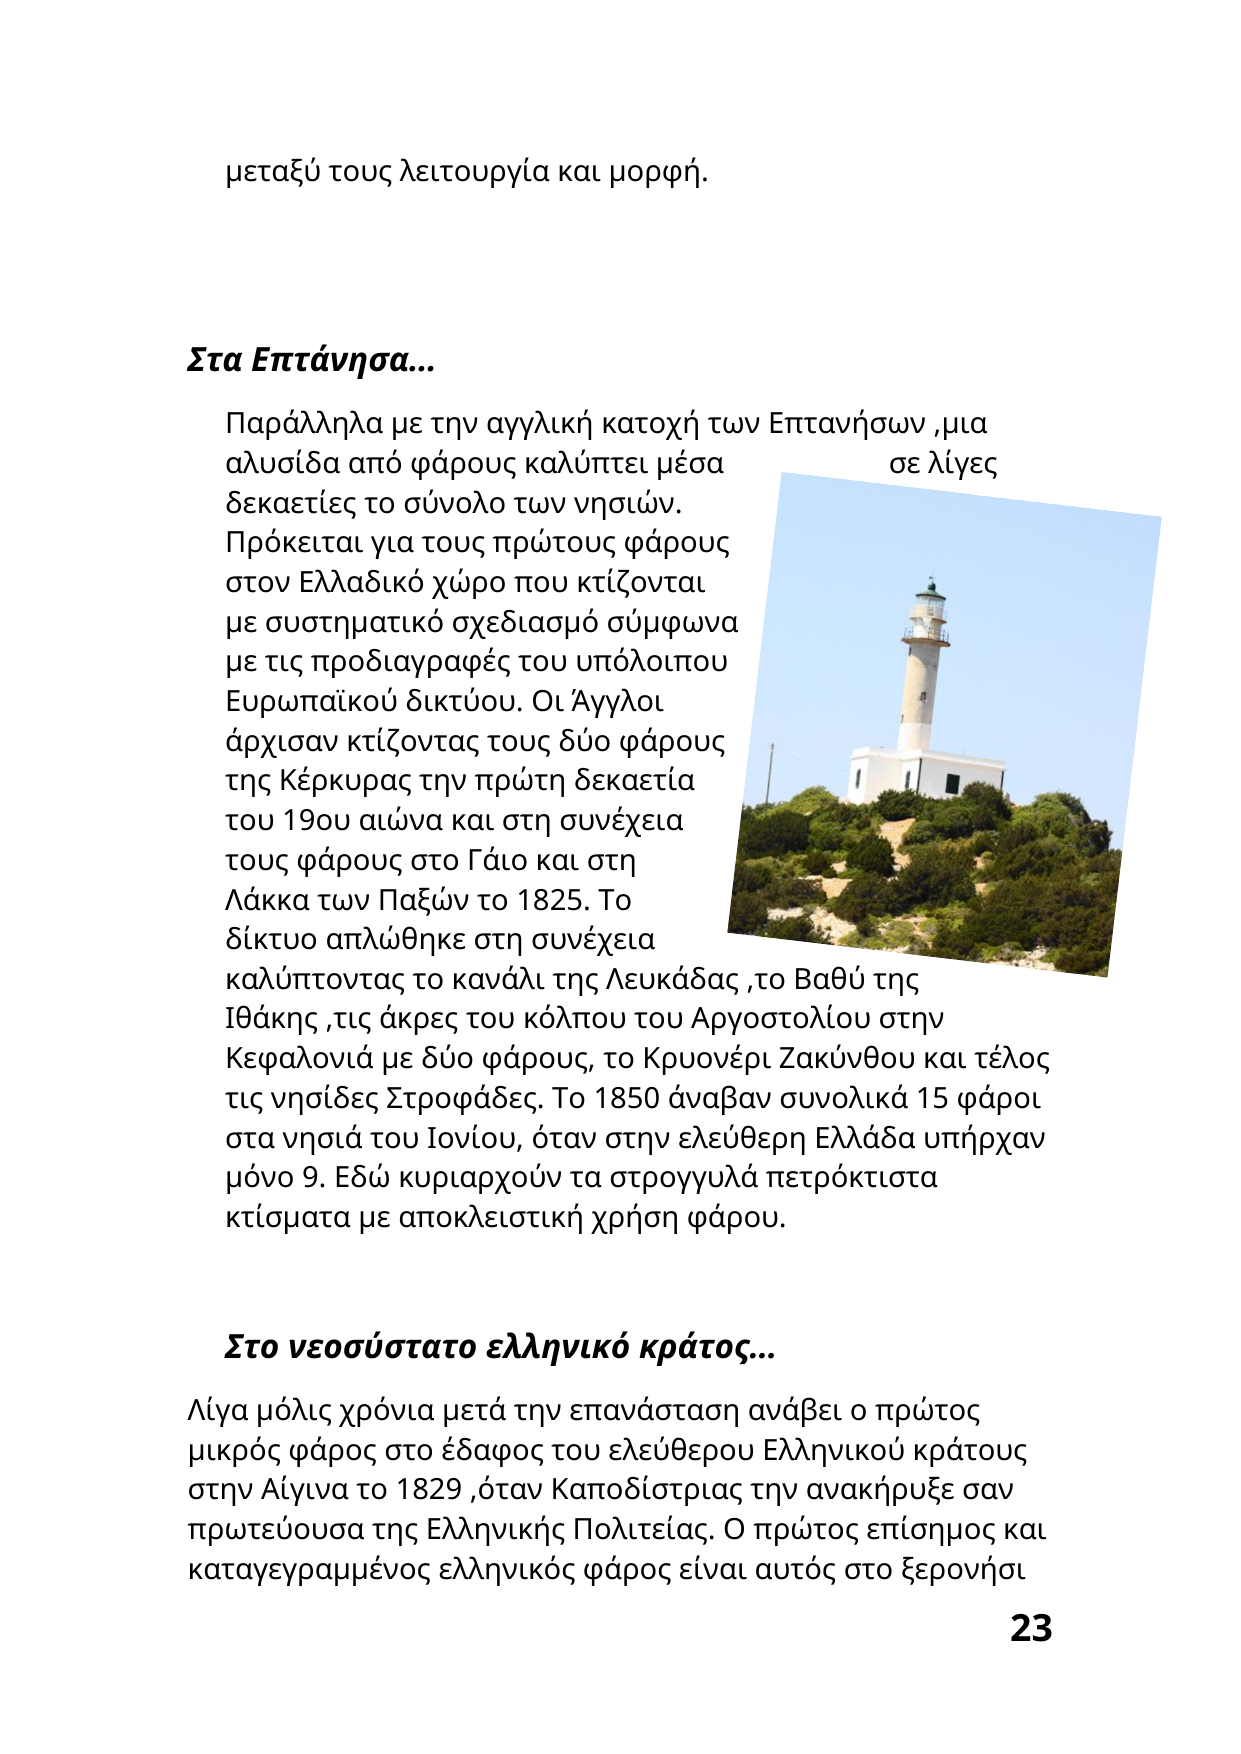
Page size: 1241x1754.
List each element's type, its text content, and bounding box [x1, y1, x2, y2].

text Στα Επτάνησα… [187, 336, 1053, 382]
picture [1053, 504, 1162, 978]
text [187, 1389, 1053, 1588]
text Στο νεοσύστατο ελληνικό κράτος… [225, 1323, 1053, 1368]
text Παράλληλα µε την αγγλική κατοχή των Επτανήσων ,μια αλυσίδα από φάρους καλύπτει μέσα σε λίγες δεκαετίες το σύνολο των νησιών. Πρόκειται για τους πρώτους φάρους στον Ελλαδικό χώρο που κτίζονται µε συστηματικό σχεδιασμό σύμφωνα µε τις προδιαγραφές του υπόλοιπου Ευρωπαϊκού δικτύου. Οι Άγγλοι άρχισαν κτίζοντας τους δύο φάρους της Κέρκυρας την πρώτη δεκαετία του 19ου αιώνα και στη συνέχεια τους φάρους στο Γάιο και στη Λάκκα των Παξών το 1825. Το δίκτυο απλώθηκε στη συνέχεια καλύπτοντας το κανάλι της Λευκάδας ,το Βαθύ της Ιθάκης ,τις άκρες του κόλπου του Αργοστολίου στην Κεφαλονιά µε δύο φάρους, το Κρυονέρι Ζακύνθου και τέλος τις νησίδες Στροφάδες. Το 1850 άναβαν συνολικά 15 φάροι στα νησιά του Ιονίου, όταν στην ελεύθερη Ελλάδα υπήρχαν µόνο 9. Εδώ κυριαρχούν τα στρογγυλά πετρόκτιστα κτίσματα µε αποκλειστική χρήση φάρου. [225, 402, 1053, 1236]
